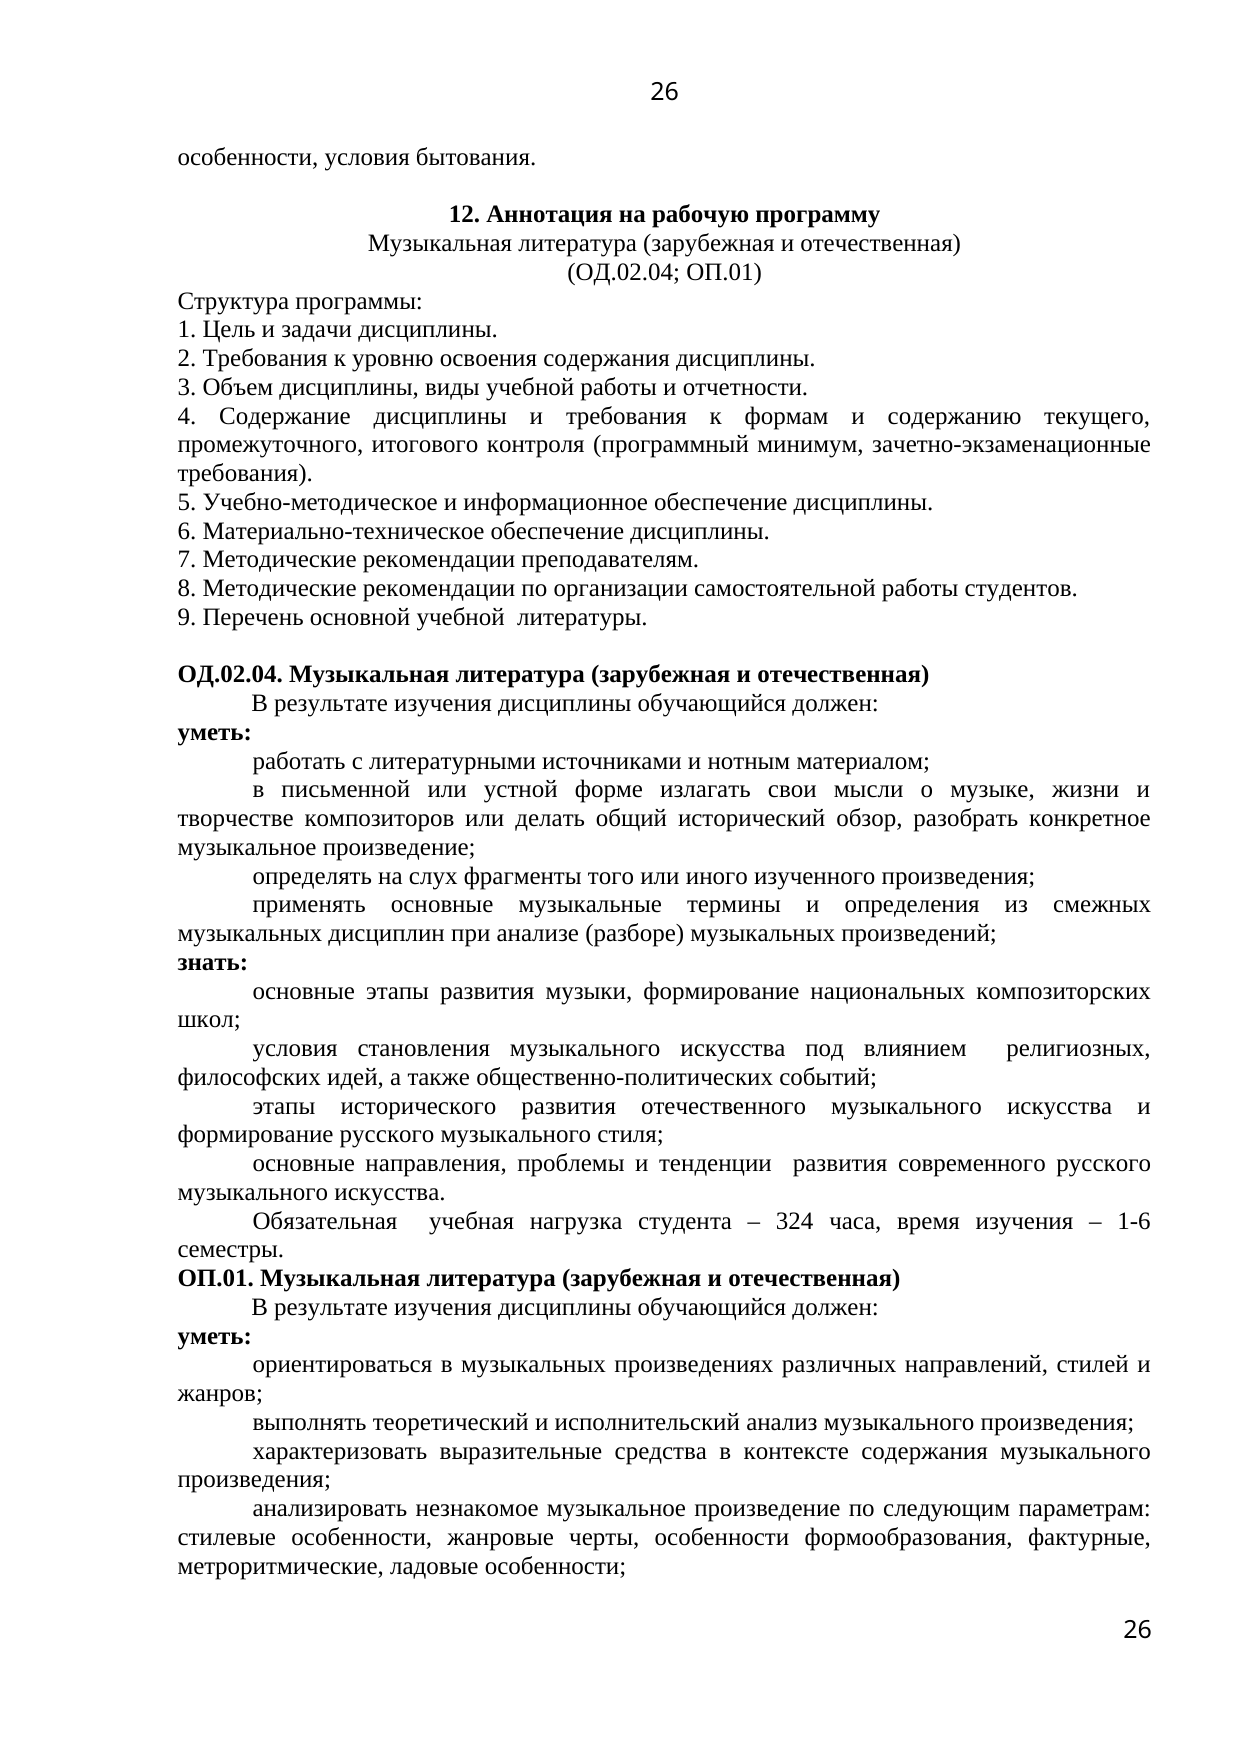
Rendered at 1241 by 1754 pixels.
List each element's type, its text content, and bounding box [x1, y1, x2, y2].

text 2. Требования к уровню освоения содержания дисциплины. [177, 343, 1152, 372]
text 3. Объем дисциплины, виды учебной работы и отчетности. [177, 372, 1152, 401]
text 5. Учебно-методическое и информационное обеспечение дисциплины. [177, 487, 1152, 516]
text ориентироваться в музыкальных произведениях различных направлений, стилей и жанров; [177, 1349, 1152, 1407]
text анализировать незнакомое музыкальное произведение по следующим параметрам: стилевые особенности, жанровые черты, особенности формообразования, фактурные, метроритмические, ладовые особенности; [177, 1493, 1152, 1579]
text Структура программы: [177, 286, 1152, 314]
text 6. Материально-техническое обеспечение дисциплины. [177, 516, 1152, 544]
text 1. Цель и задачи дисциплины. [177, 314, 1152, 343]
list основные этапы развития музыки, формирование национальных композиторских школ; [177, 976, 1152, 1033]
text выполнять теоретический и исполнительский анализ музыкального произведения; [177, 1407, 1152, 1436]
text В результате изучения дисциплины обучающийся должен: [177, 688, 1152, 717]
text Музыкальная литература (зарубежная и отечественная) [177, 228, 1152, 257]
text основные направления, проблемы и тенденции развития современного русского музыкального искусства. [177, 1148, 1152, 1206]
text 12. Аннотация на рабочую программу [177, 199, 1152, 228]
text ОД.02.04. Музыкальная литература (зарубежная и отечественная) [177, 659, 1152, 688]
list определять на слух фрагменты того или иного изученного произведения; [177, 861, 1152, 889]
text 4. Содержание дисциплины и требования к формам и содержанию текущего, промежуточного, итогового контроля (программный минимум, зачетно-экзаменационные требования). [177, 401, 1152, 487]
text ОП.01. Музыкальная литература (зарубежная и отечественная) [177, 1263, 1152, 1292]
list работать с литературными источниками и нотным материалом; [177, 746, 1152, 774]
list уметь: [177, 717, 1152, 746]
list знать: [177, 947, 1152, 976]
list этапы исторического развития отечественного музыкального искусства и формирование русского музыкального стиля; [177, 1091, 1152, 1148]
text 7. Методические рекомендации преподавателям. [177, 544, 1152, 573]
text 9. Перечень основной учебной литературы. [177, 602, 1152, 631]
text характеризовать выразительные средства в контексте содержания музыкального произведения; [177, 1436, 1152, 1493]
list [177, 142, 1152, 171]
list в письменной или устной форме излагать свои мысли о музыке, жизни и творчестве композиторов или делать общий исторический обзор, разобрать конкретное музыкальное произведение; [177, 774, 1152, 861]
text В результате изучения дисциплины обучающийся должен: [177, 1292, 1152, 1321]
list условия становления музыкального искусства под влиянием религиозных, философских идей, а также общественно-политических событий; [177, 1033, 1152, 1091]
text (ОД.02.04; ОП.01) [177, 257, 1152, 286]
text 8. Методические рекомендации по организации самостоятельной работы студентов. [177, 573, 1152, 602]
text уметь: [177, 1321, 1152, 1349]
text Обязательная учебная нагрузка студента – 324 часа, время изучения – 1-6 семестры. [177, 1206, 1152, 1263]
list применять основные музыкальные термины и определения из смежных музыкальных дисциплин при анализе (разборе) музыкальных произведений; [177, 889, 1152, 947]
